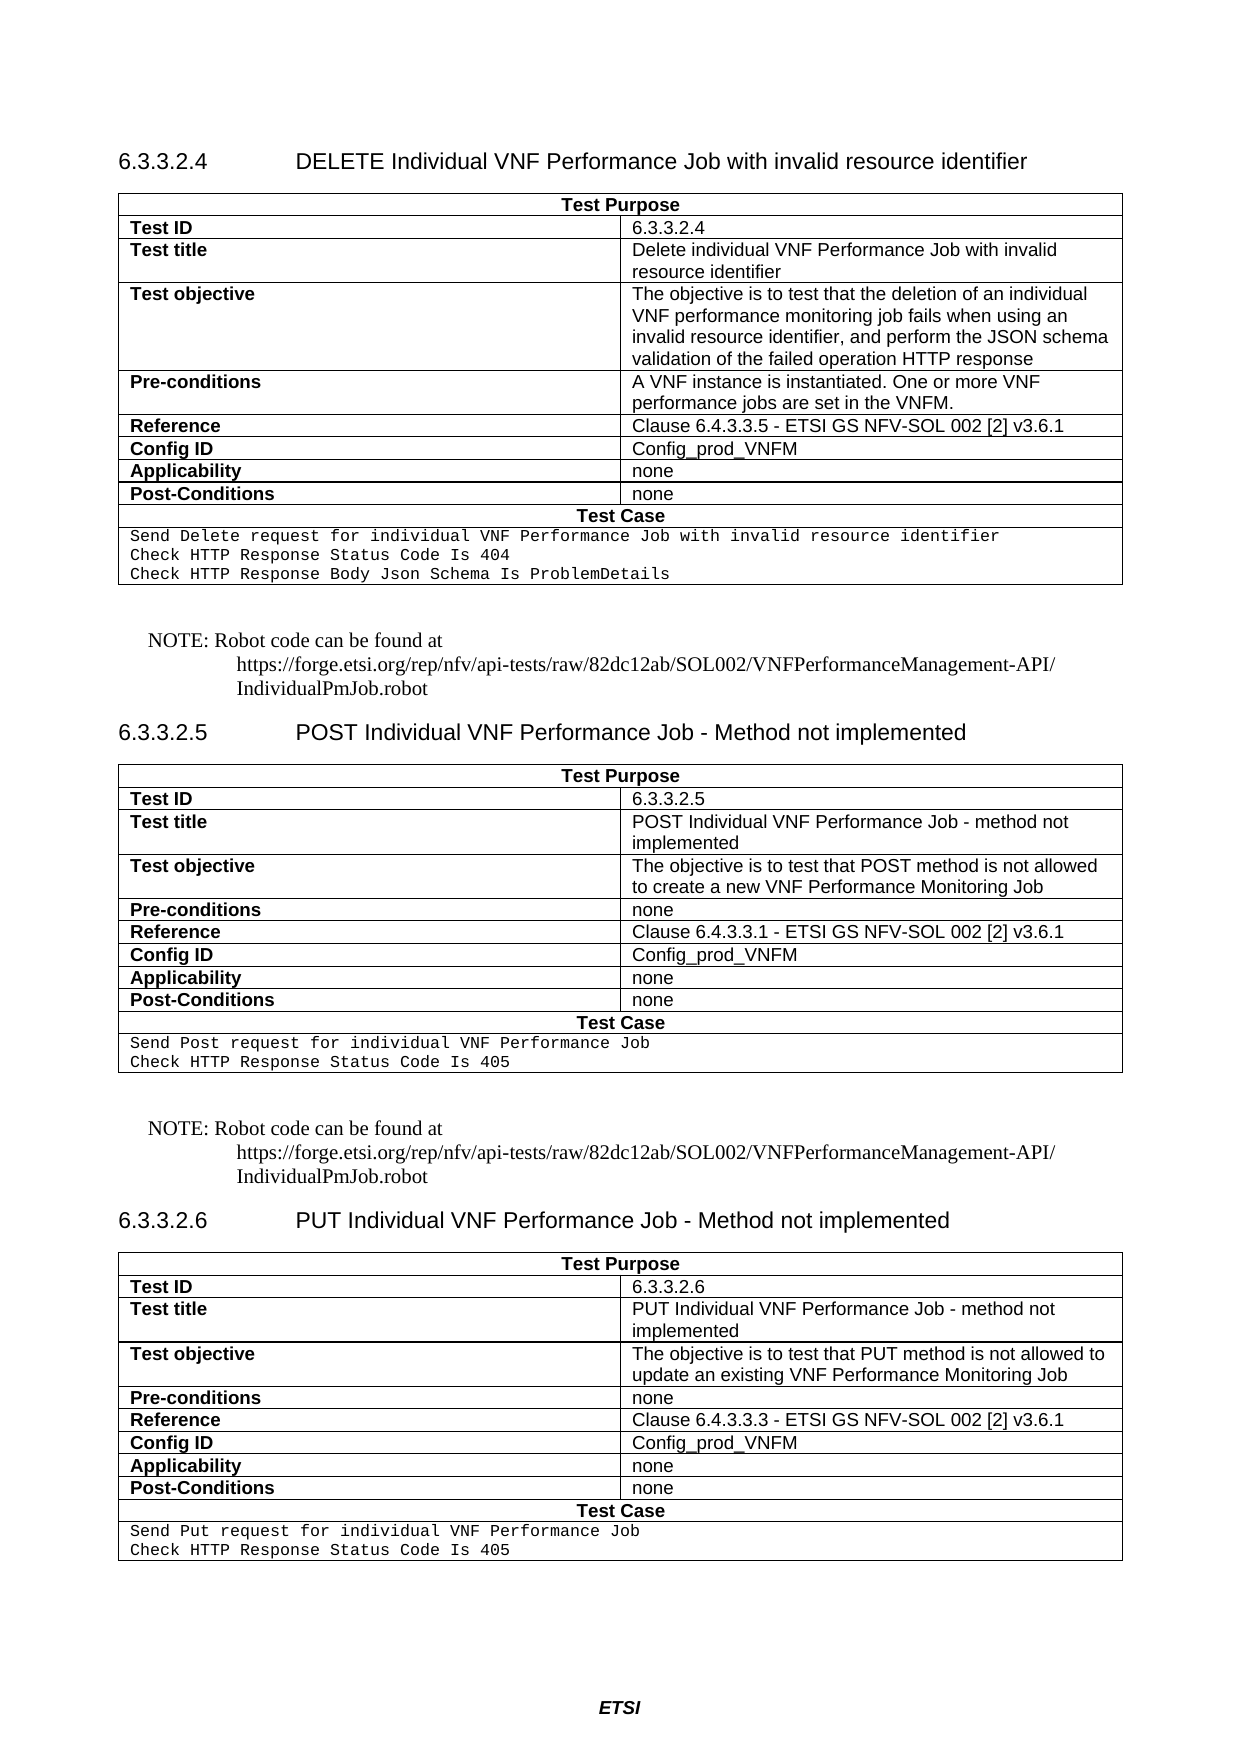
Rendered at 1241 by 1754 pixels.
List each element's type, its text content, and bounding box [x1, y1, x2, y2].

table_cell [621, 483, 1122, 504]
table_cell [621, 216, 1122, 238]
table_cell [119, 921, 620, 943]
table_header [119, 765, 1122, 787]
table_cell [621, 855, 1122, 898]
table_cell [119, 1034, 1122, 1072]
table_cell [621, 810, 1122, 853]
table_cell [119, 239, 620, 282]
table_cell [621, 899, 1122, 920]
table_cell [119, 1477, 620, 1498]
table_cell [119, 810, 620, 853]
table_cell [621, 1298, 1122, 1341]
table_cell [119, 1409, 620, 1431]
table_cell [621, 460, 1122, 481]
subtitle 6.3.3.2.4 DELETE Individual VNF Performance Job with invalid resource identifier [118, 148, 1122, 174]
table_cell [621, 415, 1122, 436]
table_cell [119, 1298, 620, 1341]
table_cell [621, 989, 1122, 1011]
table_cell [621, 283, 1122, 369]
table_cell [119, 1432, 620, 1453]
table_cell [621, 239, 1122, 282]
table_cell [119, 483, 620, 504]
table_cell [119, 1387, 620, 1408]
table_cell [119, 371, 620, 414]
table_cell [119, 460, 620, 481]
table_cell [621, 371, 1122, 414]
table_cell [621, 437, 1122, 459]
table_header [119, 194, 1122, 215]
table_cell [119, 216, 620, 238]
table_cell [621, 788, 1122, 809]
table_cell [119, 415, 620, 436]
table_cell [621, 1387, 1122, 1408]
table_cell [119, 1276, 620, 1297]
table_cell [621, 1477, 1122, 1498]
text NOTE: Robot code can be found at https://forge.etsi.org/rep/nfv/api-tests/raw/82dc12ab/SOL002/VNFPerformanceManagement-API/IndividualPmJob.robot [148, 628, 1122, 700]
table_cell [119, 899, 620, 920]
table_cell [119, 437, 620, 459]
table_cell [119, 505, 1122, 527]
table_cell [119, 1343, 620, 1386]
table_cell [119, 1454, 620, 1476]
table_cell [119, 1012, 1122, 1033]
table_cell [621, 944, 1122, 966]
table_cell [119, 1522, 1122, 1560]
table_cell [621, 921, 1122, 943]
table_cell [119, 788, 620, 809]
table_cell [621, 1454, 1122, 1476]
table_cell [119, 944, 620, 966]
text NOTE: Robot code can be found at https://forge.etsi.org/rep/nfv/api-tests/raw/82dc12ab/SOL002/VNFPerformanceManagement-API/IndividualPmJob.robot [148, 1116, 1122, 1188]
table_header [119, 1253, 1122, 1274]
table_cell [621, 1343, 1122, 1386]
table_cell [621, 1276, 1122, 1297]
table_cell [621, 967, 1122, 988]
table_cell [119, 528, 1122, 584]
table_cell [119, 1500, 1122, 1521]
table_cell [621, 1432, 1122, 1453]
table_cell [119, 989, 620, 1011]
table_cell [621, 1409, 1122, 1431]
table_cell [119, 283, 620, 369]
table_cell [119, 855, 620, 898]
subtitle 6.3.3.2.5 POST Individual VNF Performance Job - Method not implemented [118, 719, 1122, 745]
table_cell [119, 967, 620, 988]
subtitle 6.3.3.2.6 PUT Individual VNF Performance Job - Method not implemented [118, 1207, 1122, 1233]
